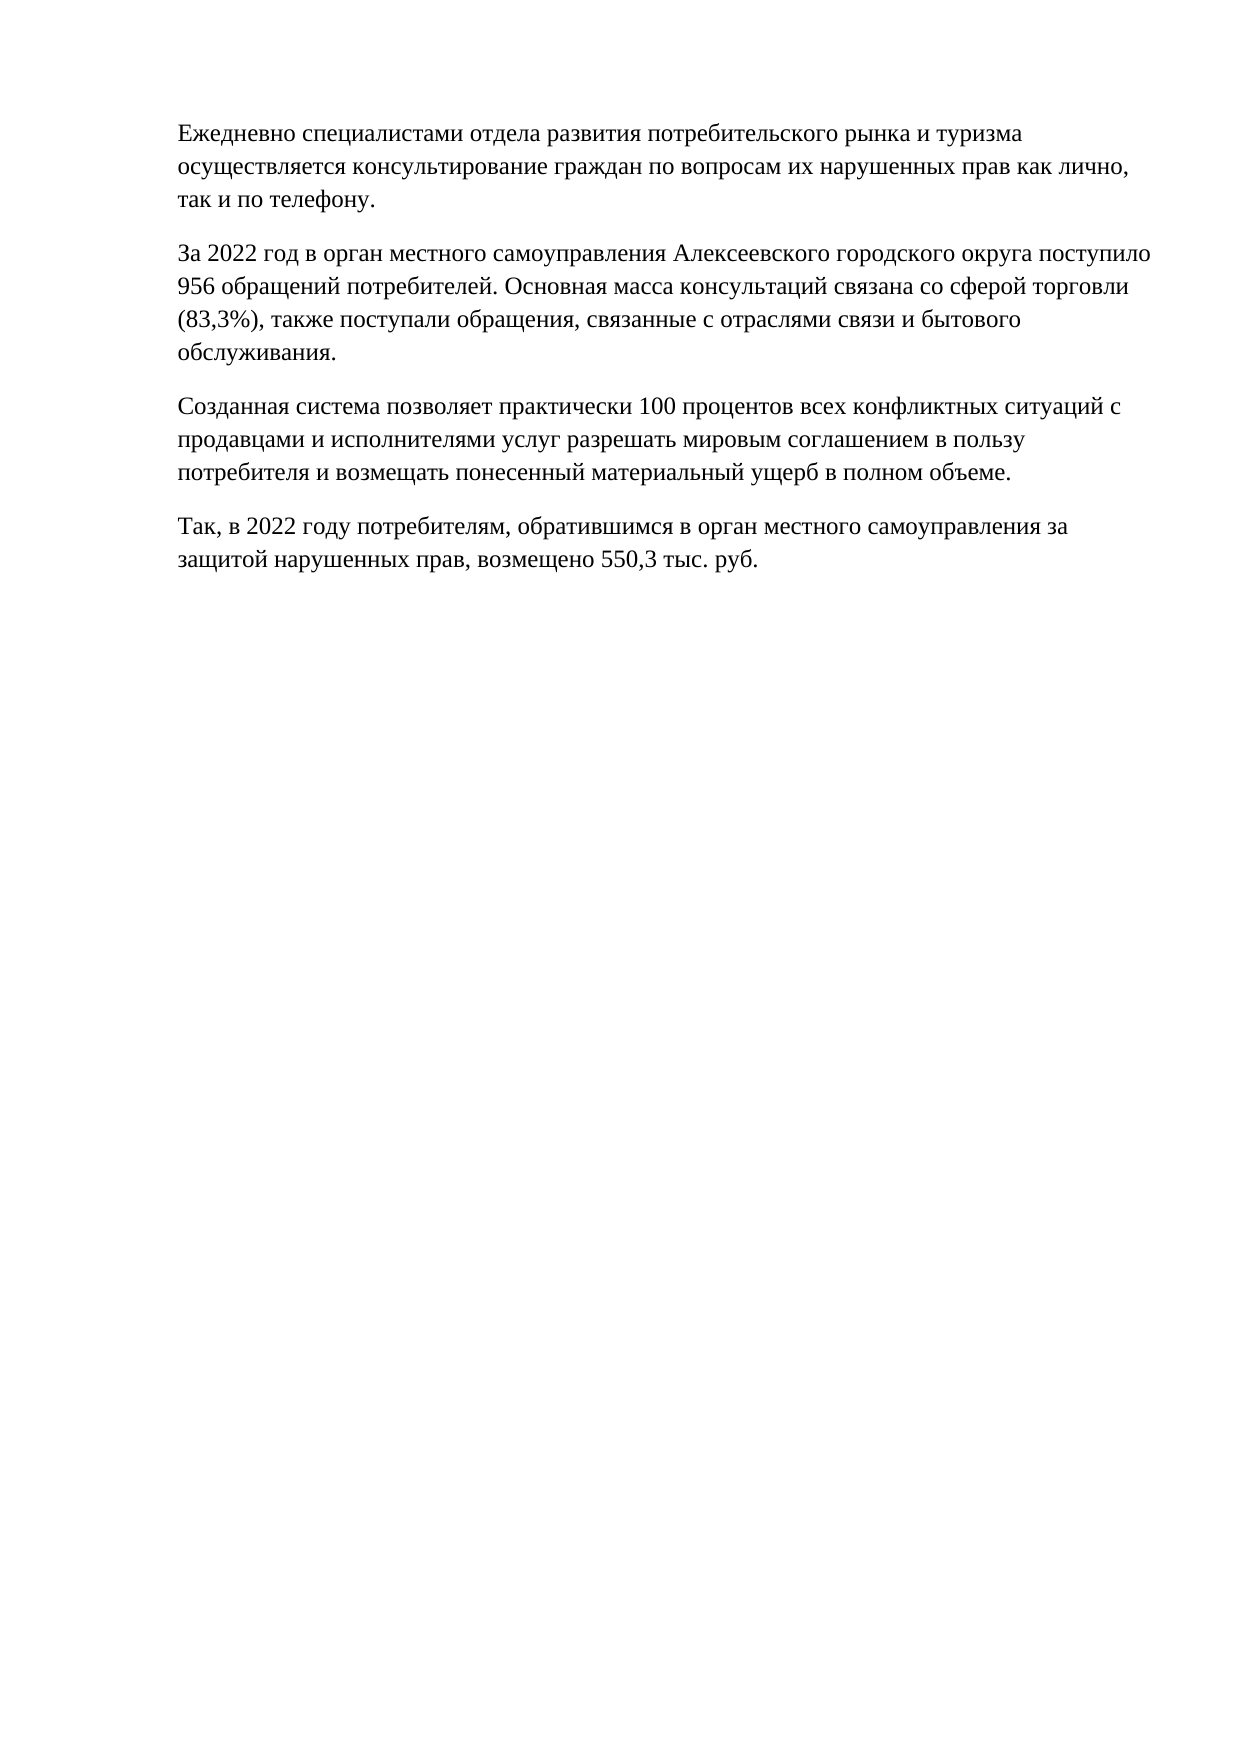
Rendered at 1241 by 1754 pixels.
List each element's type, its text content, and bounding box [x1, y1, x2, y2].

text Созданная система позволяет практически 100 процентов всех конфликтных ситуаций с продавцами и исполнителями услуг разрешать мировым соглашением в пользу потребителя и возмещать понесенный материальный ущерб в полном объеме. [177, 391, 1152, 486]
text Так, в 2022 году потребителям, обратившимся в орган местного самоуправления за защитой нарушенных прав, возмещено 550,3 тыс. руб. [177, 511, 1152, 573]
text Ежедневно специалистами отдела развития потребительского рынка и туризма осуществляется консультирование граждан по вопросам их нарушенных прав как лично, так и по телефону. [177, 118, 1152, 213]
text За 2022 год в орган местного самоуправления Алексеевского городского округа поступило 956 обращений потребителей. Основная масса консультаций связана со сферой торговли (83,3%), также поступали обращения, связанные с отраслями связи и бытового обслуживания. [177, 238, 1152, 366]
